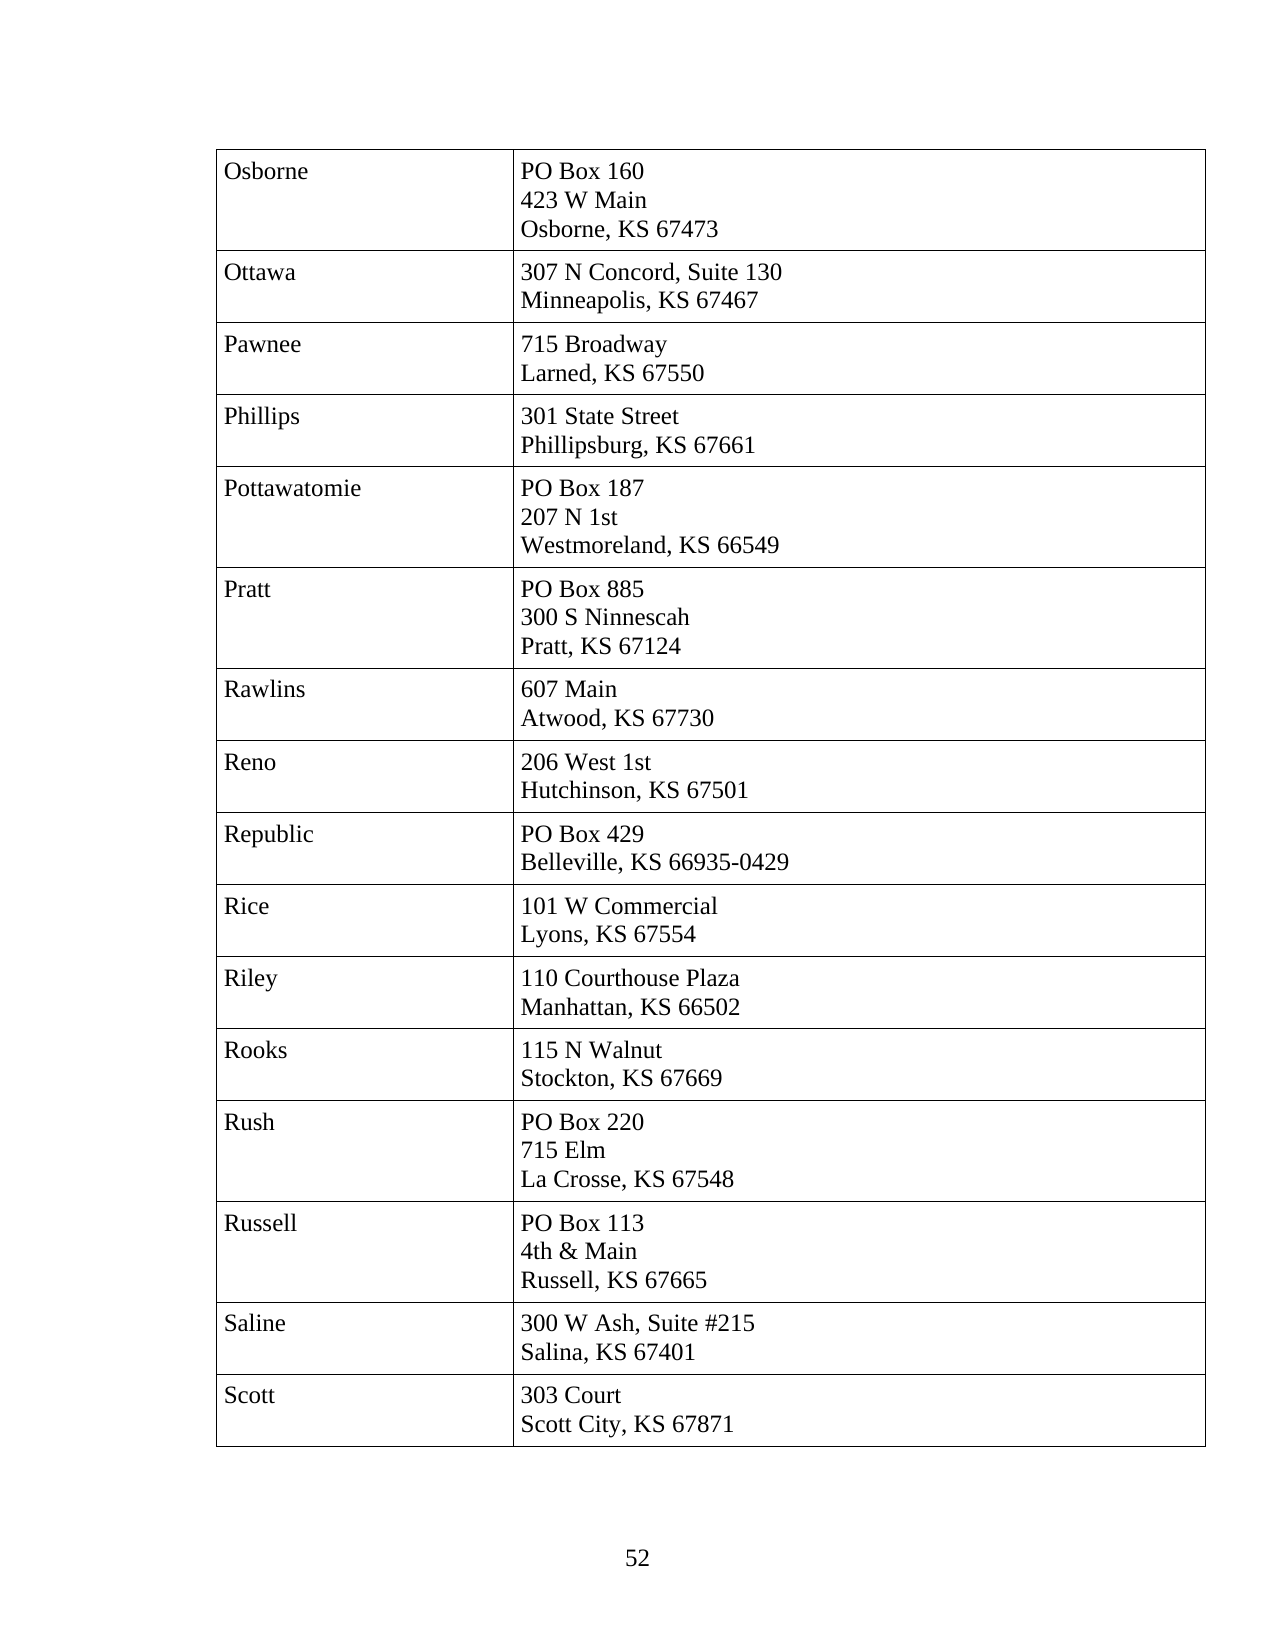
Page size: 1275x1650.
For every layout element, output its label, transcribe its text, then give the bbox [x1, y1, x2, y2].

table_cell 206 West 1st Hutchinson, KS 67501 [514, 741, 1205, 812]
table_cell Rice [217, 885, 513, 956]
table_cell 301 State Street Phillipsburg, KS 67661 [514, 395, 1205, 466]
table_header Osborne [217, 150, 513, 250]
table_cell 115 N Walnut Stockton, KS 67669 [514, 1029, 1205, 1100]
table_cell Pottawatomie [217, 467, 513, 567]
table_cell Rooks [217, 1029, 513, 1100]
table_cell Pratt [217, 568, 513, 668]
table_cell PO Box 429 Belleville, KS 66935-0429 [514, 813, 1205, 884]
table_cell Reno [217, 741, 513, 812]
table_cell 303 Court Scott City, KS 67871 [514, 1375, 1205, 1446]
table_cell Scott [217, 1375, 513, 1446]
table_cell PO Box 187 207 N 1st Westmoreland, KS 66549 [514, 467, 1205, 567]
table_cell Saline [217, 1303, 513, 1374]
table_cell 101 W Commercial Lyons, KS 67554 [514, 885, 1205, 956]
table_cell 110 Courthouse Plaza Manhattan, KS 66502 [514, 957, 1205, 1028]
table_header PO Box 160 423 W Main Osborne, KS 67473 [514, 150, 1205, 250]
table_cell PO Box 220 715 Elm La Crosse, KS 67548 [514, 1101, 1205, 1201]
table_cell 300 W Ash, Suite #215 Salina, KS 67401 [514, 1303, 1205, 1374]
text 52 [621, 1543, 654, 1572]
table_cell 715 Broadway Larned, KS 67550 [514, 323, 1205, 394]
table_cell Ottawa [217, 251, 513, 322]
table_cell Rush [217, 1101, 513, 1201]
table_cell PO Box 113 4th & Main Russell, KS 67665 [514, 1202, 1205, 1302]
table_cell Republic [217, 813, 513, 884]
table_cell Russell [217, 1202, 513, 1302]
table_cell Phillips [217, 395, 513, 466]
table_cell 307 N Concord, Suite 130 Minneapolis, KS 67467 [514, 251, 1205, 322]
table_cell Rawlins [217, 669, 513, 740]
table_cell Pawnee [217, 323, 513, 394]
table_cell PO Box 885 300 S Ninnescah Pratt, KS 67124 [514, 568, 1205, 668]
table_cell Riley [217, 957, 513, 1028]
table_cell 607 Main Atwood, KS 67730 [514, 669, 1205, 740]
